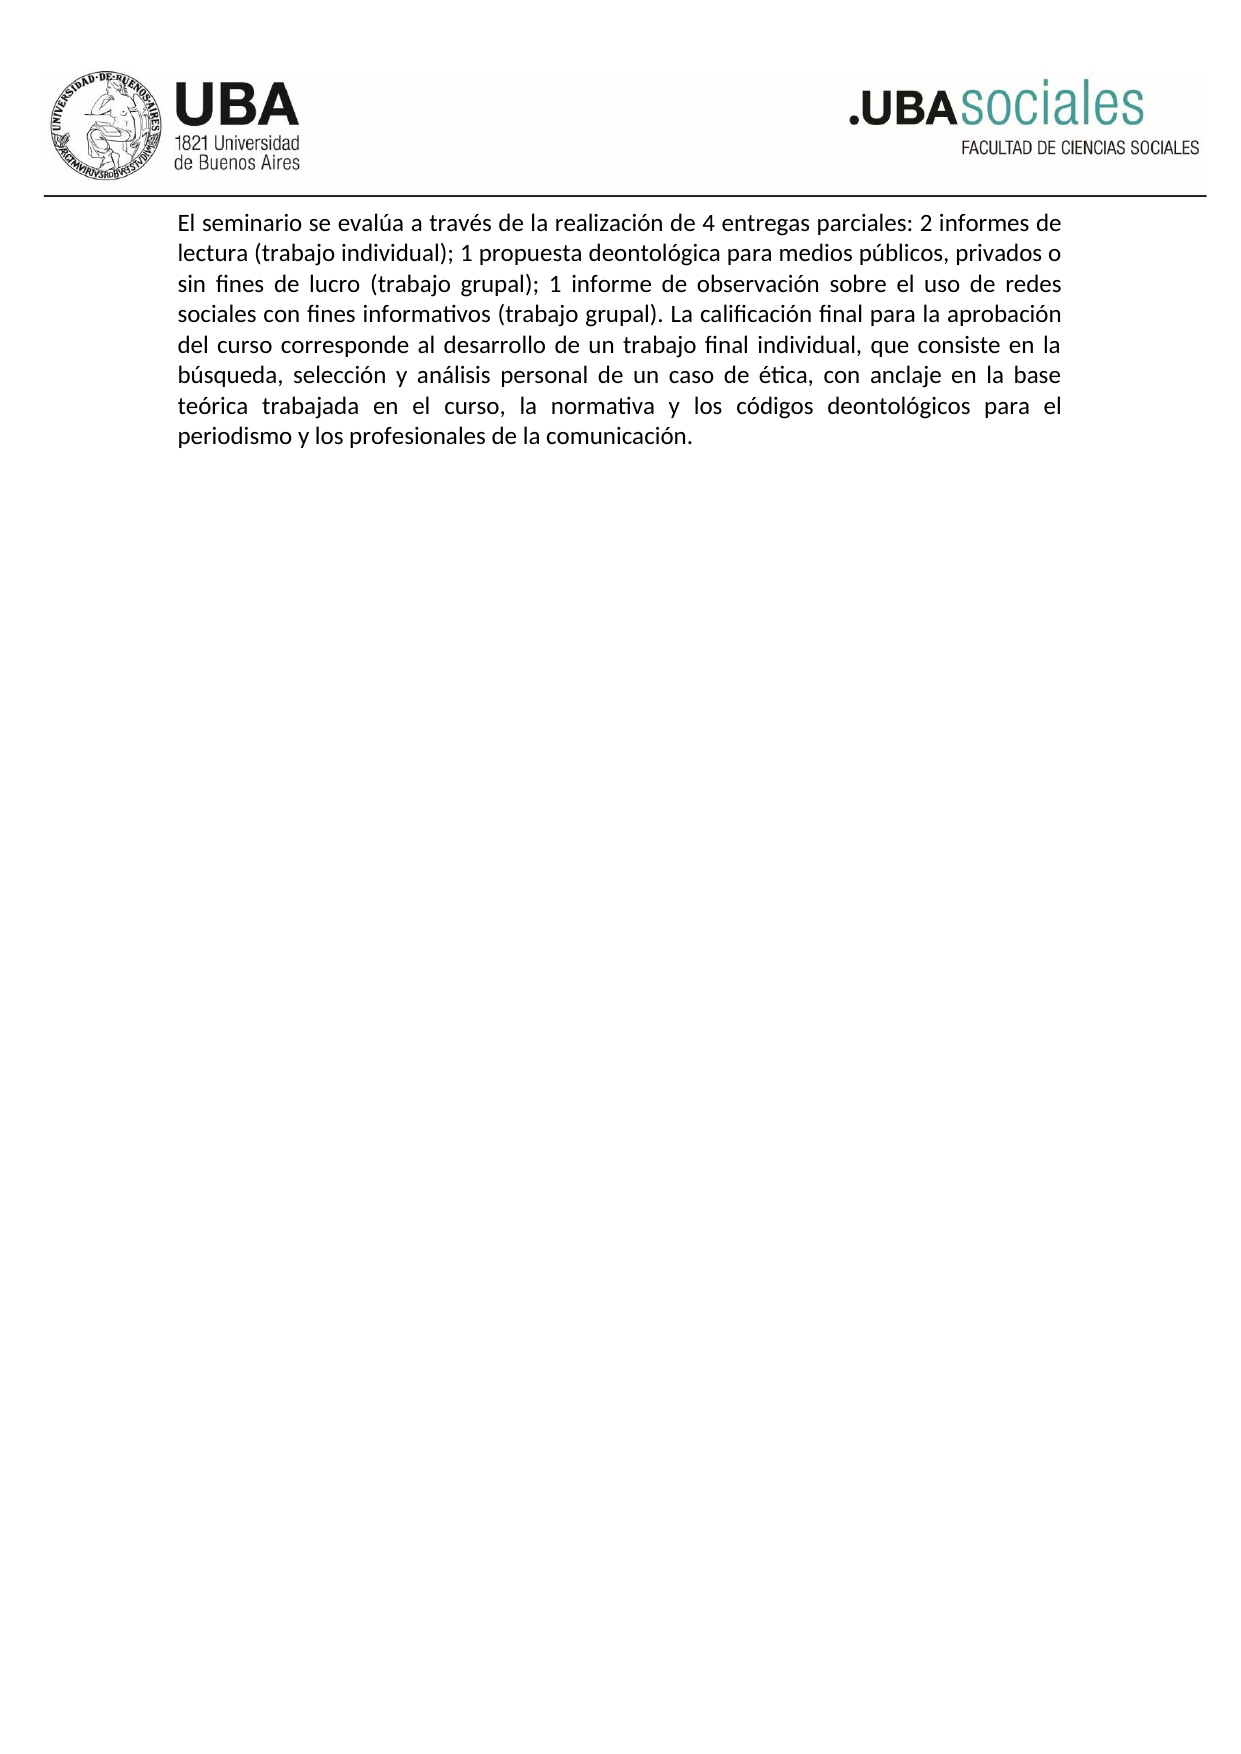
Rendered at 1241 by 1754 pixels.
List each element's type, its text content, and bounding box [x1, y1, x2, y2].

list El seminario se evalúa a través de la realización de 4 entregas parciales: 2 informes de lectura (trabajo individual); 1 propuesta deontológica para medios públicos, privados o sin fines de lucro (trabajo grupal); 1 informe de observación sobre el uso de redes sociales con fines informativos (trabajo grupal). La calificación final para la aprobación del curso corresponde al desarrollo de un trabajo final individual, que consiste en la búsqueda, selección y análisis personal de un caso de ética, con anclaje en la base teórica trabajada en el curso, la normativa y los códigos deontológicos para el periodismo y los profesionales de la comunicación. [177, 207, 1063, 451]
picture [43, 71, 1207, 197]
